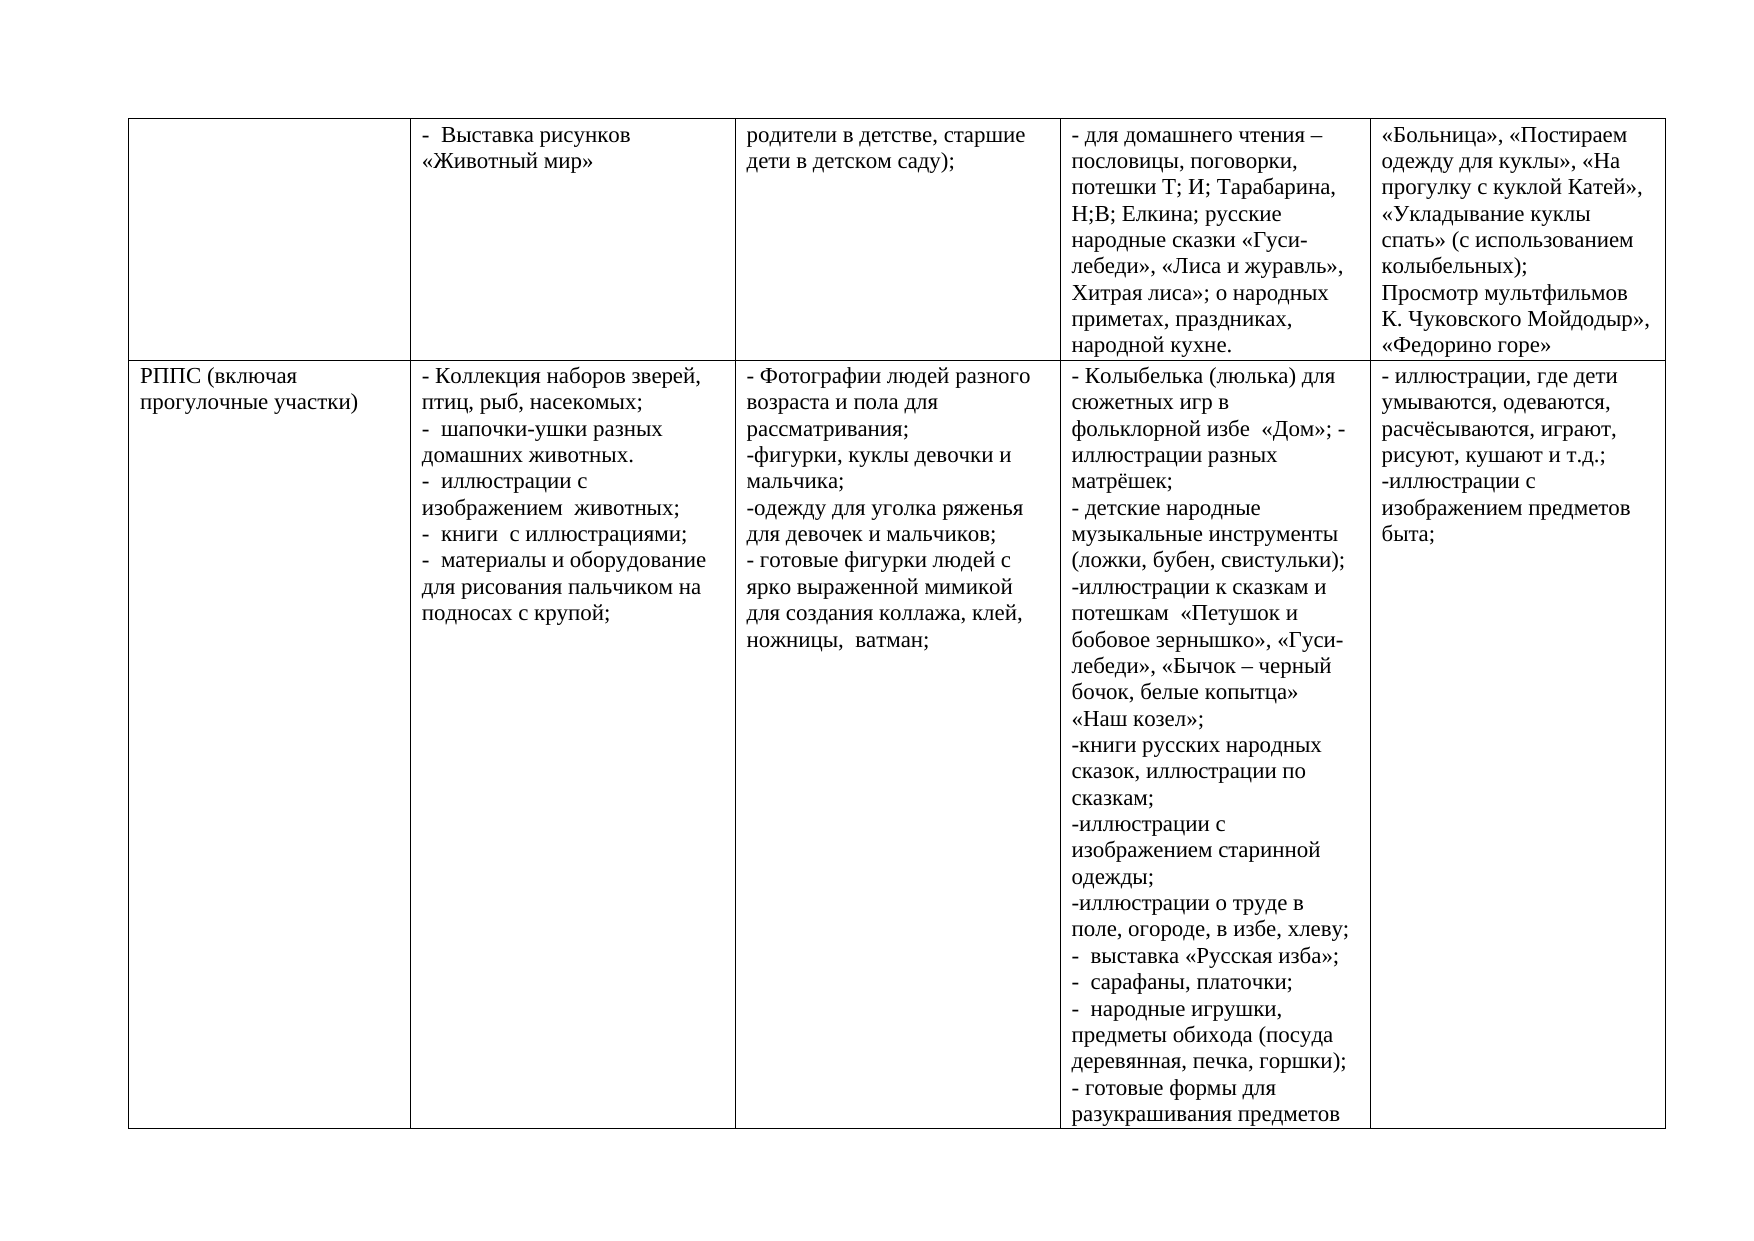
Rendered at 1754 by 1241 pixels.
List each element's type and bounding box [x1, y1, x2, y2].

table_cell [411, 119, 735, 359]
table_cell [129, 361, 410, 1128]
table_cell [1371, 119, 1665, 359]
table_cell [736, 119, 1060, 359]
table_cell [129, 119, 410, 359]
table_cell [736, 361, 1060, 1128]
table_cell [411, 361, 735, 1128]
table_cell [1371, 361, 1665, 1128]
table_cell [1061, 361, 1370, 1128]
table_cell [1061, 119, 1370, 359]
